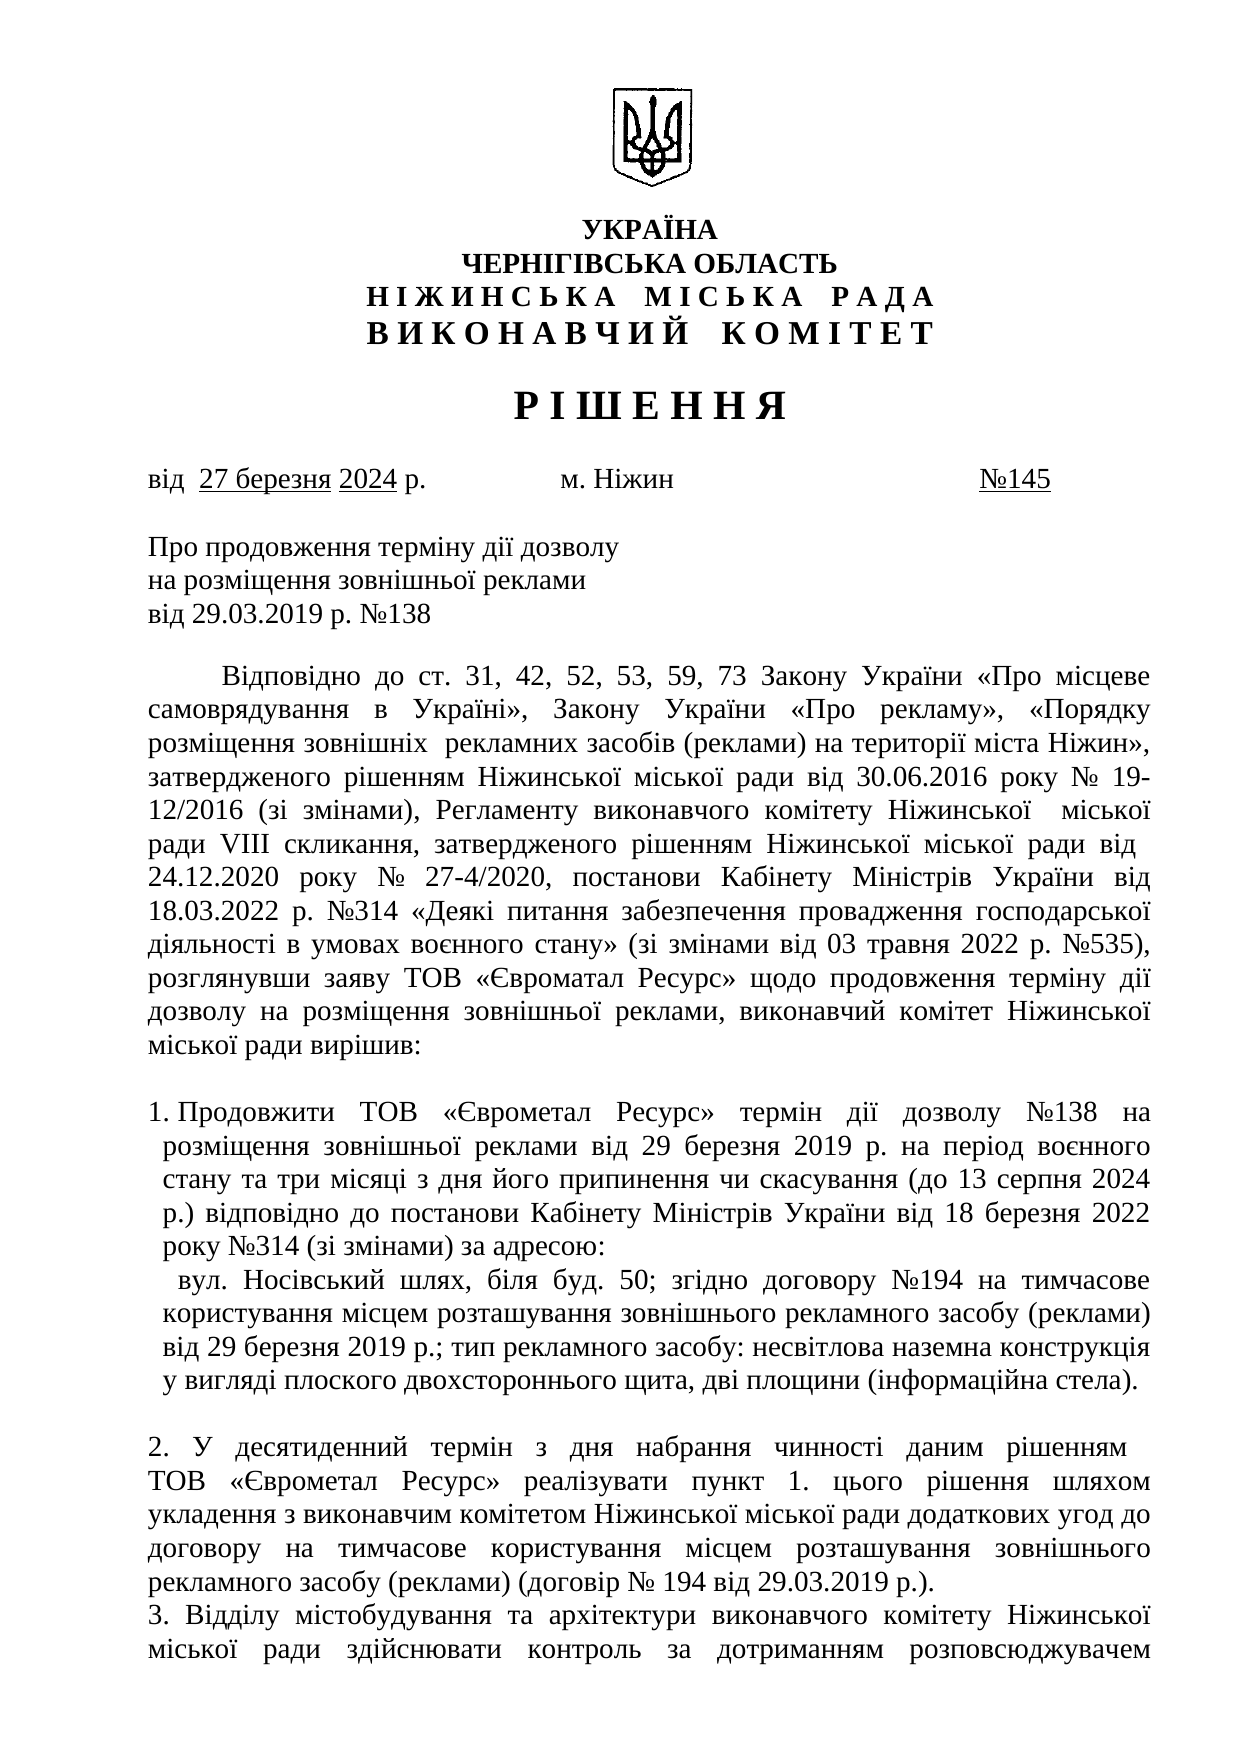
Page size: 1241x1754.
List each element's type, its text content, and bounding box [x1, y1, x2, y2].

text Відповідно до ст. 31, 42, 52, 53, 59, 73 Закону України «Про місцеве самоврядування в Україні», Закону України «Про рекламу», «Порядку розміщення зовнішніх рекламних засобів (реклами) на території міста Ніжин», затвердженого рішенням Ніжинської міської ради від 30.06.2016 року № 19-12/2016 (зі змінами), Регламенту виконавчого комітету Ніжинської міської ради VIIІ скликання, затвердженого рішенням Ніжинської міської ради від 24.12.2020 року № 27-4/2020, постанови Кабінету Міністрів України від 18.03.2022 р. №314 «Деякі питання забезпечення провадження господарської діяльності в умовах воєнного стану» (зі змінами від 03 травня 2022 р. №535), розглянувши заяву ТОВ «Євроматал Ресурс» щодо продовження терміну дії дозволу на розміщення зовнішньої реклами, виконавчий комітет Ніжинської міської ради вирішив: [148, 658, 1152, 1061]
text УКРАЇНА [148, 212, 1152, 246]
text вул. Носівський шлях, біля буд. 50; згідно договору №194 на тимчасове користування місцем розташування зовнішнього рекламного засобу (реклами) від 29 березня 2019 р.; тип рекламного засобу: несвітлова наземна конструкція у вигляді плоского двохстороннього щита, дві площини (інформаційна стела). [148, 1262, 1152, 1396]
text Про продовження терміну дії дозволу [148, 529, 1152, 562]
text Н І Ж И Н С Ь К А М І С Ь К А Р А Д А [148, 279, 1152, 313]
text від 29.03.2019 р. №138 [148, 596, 1152, 629]
text 1. Продовжити ТОВ «Єврометал Ресурс» термін дії дозволу №138 на розміщення зовнішньої реклами від 29 березня 2019 р. на період воєнного стану та три місяці з дня його припинення чи скасування (до 13 серпня 2024 р.) відповідно до постанови Кабінету Міністрів України від 18 березня 2022 року №314 (зі змінами) за адресою: [148, 1094, 1152, 1262]
text 2. У десятиденний термін з дня набрання чинності даним рішенням ТОВ «Єврометал Ресурс» реалізувати пункт 1. цього рішення шляхом укладення з виконавчим комітетом Ніжинської міської ради додаткових угод до договору на тимчасове користування місцем розташування зовнішнього рекламного засобу (реклами) (договір № 194 від 29.03.2019 р.). [148, 1429, 1152, 1597]
text Р І Ш Е Н Н Я [148, 380, 1152, 428]
text від 27 березня 2024 р. м. Ніжин №145 [148, 462, 1152, 495]
text В И К О Н А В Ч И Й К О М І Т Е Т [148, 313, 1152, 351]
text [148, 1597, 1152, 1664]
text на розміщення зовнішньої реклами [148, 562, 1152, 596]
picture [612, 88, 693, 187]
text ЧЕРНІГІВСЬКА ОБЛАСТЬ [148, 246, 1152, 279]
